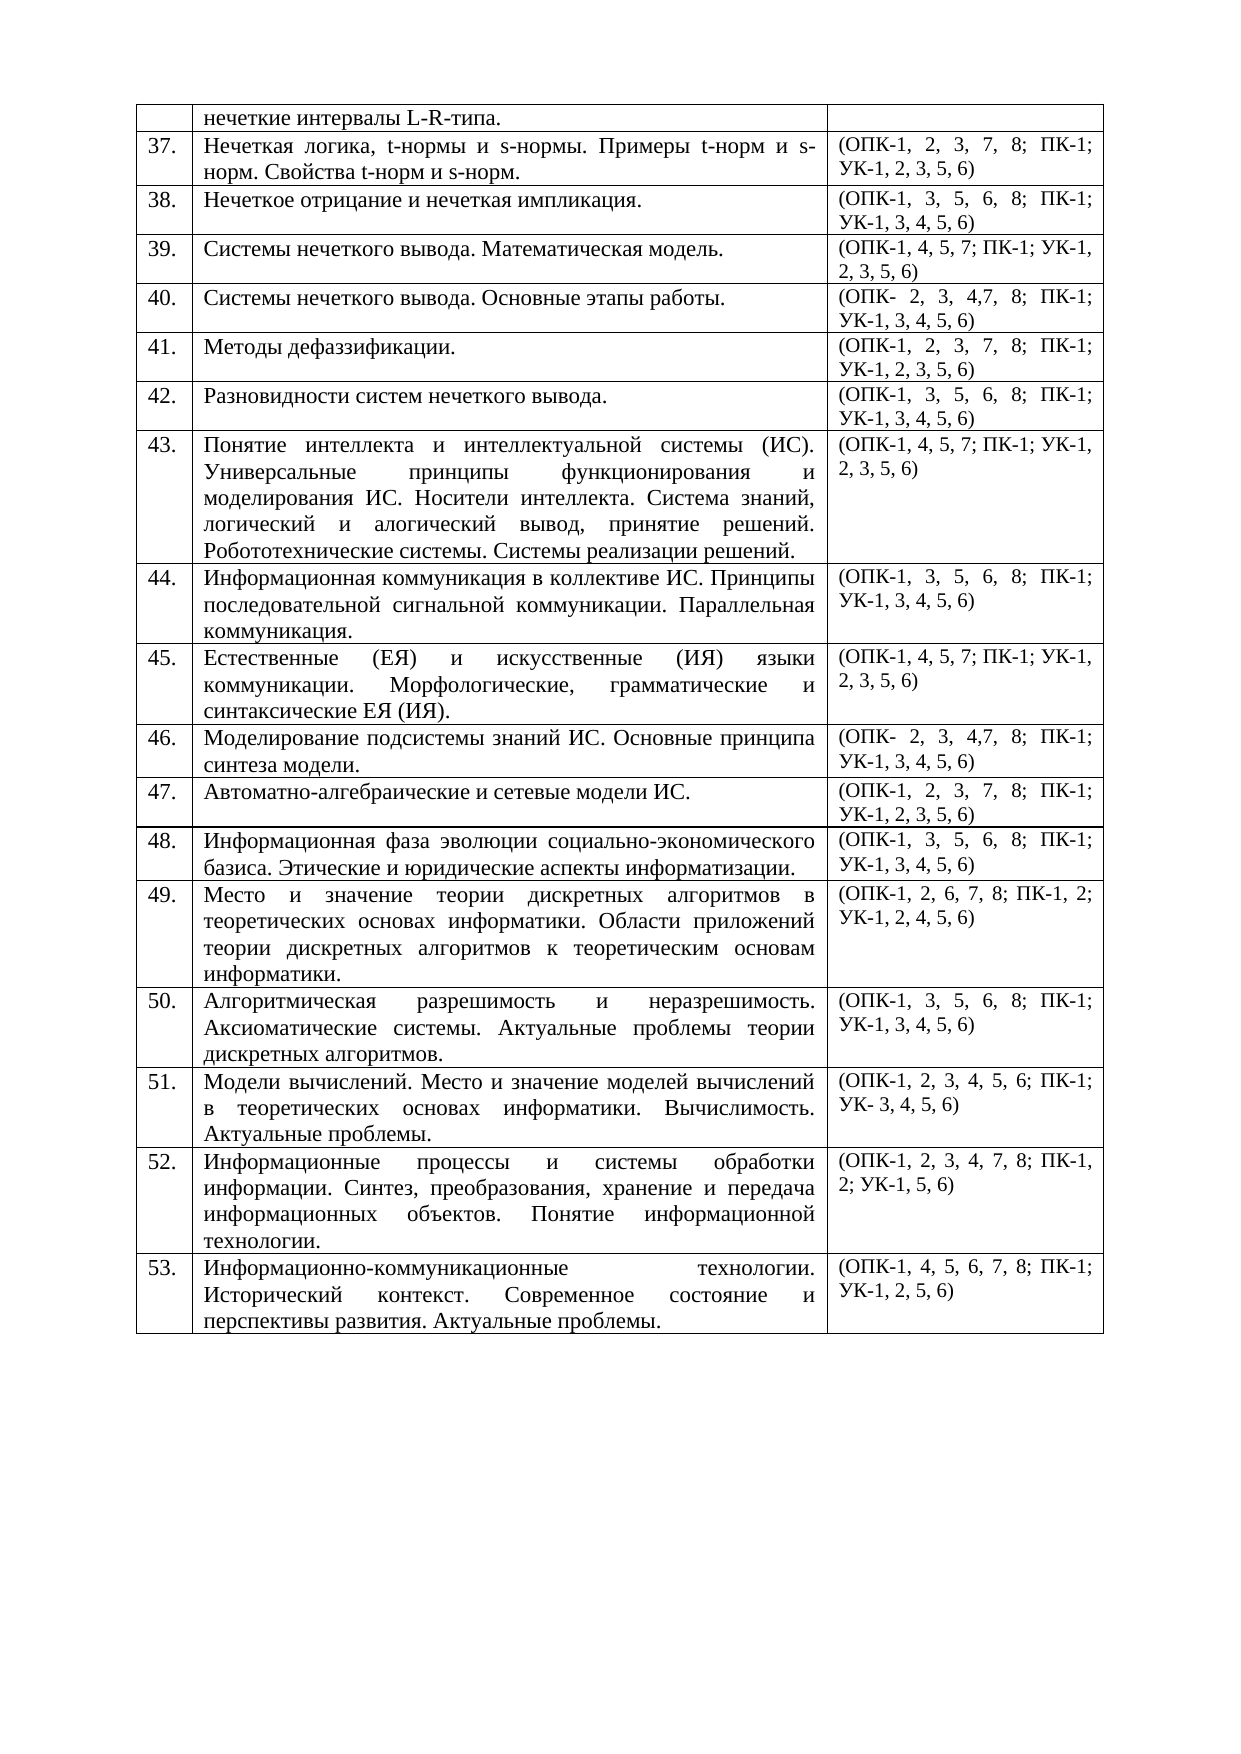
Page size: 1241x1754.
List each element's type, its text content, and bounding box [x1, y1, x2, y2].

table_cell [193, 105, 827, 131]
table_cell [137, 644, 192, 723]
table_cell (ОПК-1, 3, 5, 6, 8; ПК-1; УК-1, 3, 4, 5, 6) [828, 382, 1103, 430]
table_cell (ОПК-1, 4, 5, 7; ПК-1; УК-1, 2, 3, 5, 6) [828, 644, 1103, 723]
table_cell Моделирование подсистемы знаний ИС. Основные принципа синтеза модели. [193, 725, 827, 777]
table_cell Модели вычислений. Место и значение моделей вычислений в теоретических основах информатики. Вычислимость. Актуальные проблемы. [193, 1068, 827, 1147]
table_cell Место и значение теории дискретных алгоритмов в теоретических основах информатики. Области приложений теории дискретных алгоритмов к теоретическим основам информатики. [193, 881, 827, 987]
table_cell (ОПК-1, 2, 3, 4, 5, 6; ПК-1; УК- 3, 4, 5, 6) [828, 1068, 1103, 1147]
table_cell [137, 725, 192, 777]
table_cell [137, 988, 192, 1067]
table_cell Автоматно-алгебраические и сетевые модели ИС. [193, 778, 827, 826]
table_cell (ОПК-1, 3, 5, 6, 8; ПК-1; УК-1, 3, 4, 5, 6) [828, 988, 1103, 1067]
table_cell (ОПК-1, 3, 5, 6, 8; ПК-1; УК-1, 3, 4, 5, 6) [828, 564, 1103, 643]
table_cell [137, 186, 192, 234]
table_cell [137, 132, 192, 184]
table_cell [828, 105, 1103, 131]
table_cell [137, 881, 192, 987]
table_cell [137, 1254, 192, 1333]
table_cell (ОПК-1, 2, 3, 7, 8; ПК-1; УК-1, 2, 3, 5, 6) [828, 132, 1103, 184]
table_cell (ОПК-1, 2, 3, 7, 8; ПК-1; УК-1, 2, 3, 5, 6) [828, 778, 1103, 826]
table_cell Разновидности систем нечеткого вывода. [193, 382, 827, 430]
table_cell Нечеткая логика, t-нормы и s-нормы. Примеры t-норм и s-норм. Свойства t-норм и s-норм. [193, 132, 827, 184]
table_cell (ОПК-1, 4, 5, 7; ПК-1; УК-1, 2, 3, 5, 6) [828, 431, 1103, 563]
table_cell (ОПК-1, 2, 6, 7, 8; ПК-1, 2; УК-1, 2, 4, 5, 6) [828, 881, 1103, 987]
table_cell Системы нечеткого вывода. Математическая модель. [193, 235, 827, 283]
table_cell Системы нечеткого вывода. Основные этапы работы. [193, 284, 827, 332]
table_cell [137, 1148, 192, 1253]
table_cell Информационные процессы и системы обработки информации. Синтез, преобразования, хранение и передача информационных объектов. Понятие информационной технологии. [193, 1148, 827, 1253]
table_cell Понятие интеллекта и интеллектуальной системы (ИС). Универсальные принципы функционирования и моделирования ИС. Носители интеллекта. Система знаний, логический и алогический вывод, принятие решений. Робототехнические системы. Системы реализации решений. [193, 431, 827, 563]
table_cell [137, 235, 192, 283]
table_cell Алгоритмическая разрешимость и неразрешимость. Аксиоматические системы. Актуальные проблемы теории дискретных алгоритмов. [193, 988, 827, 1067]
table_cell [137, 431, 192, 563]
table_cell [137, 1068, 192, 1147]
table_cell [137, 284, 192, 332]
table_cell (ОПК-1, 3, 5, 6, 8; ПК-1; УК-1, 3, 4, 5, 6) [828, 186, 1103, 234]
table_cell [137, 828, 192, 880]
table_cell (ОПК-1, 4, 5, 7; ПК-1; УК-1, 2, 3, 5, 6) [828, 235, 1103, 283]
table_cell Информационно-коммуникационные технологии. Исторический контекст. Современное состояние и перспективы развития. Актуальные проблемы. [193, 1254, 827, 1333]
table_cell Естественные (ЕЯ) и искусственные (ИЯ) языки коммуникации. Морфологические, грамматические и синтаксические ЕЯ (ИЯ). [193, 644, 827, 723]
table_cell [137, 564, 192, 643]
table_cell Нечеткое отрицание и нечеткая импликация. [193, 186, 827, 234]
table_cell (ОПК-1, 4, 5, 6, 7, 8; ПК-1; УК-1, 2, 5, 6) [828, 1254, 1103, 1333]
table_cell (ОПК-1, 2, 3, 4, 7, 8; ПК-1, 2; УК-1, 5, 6) [828, 1148, 1103, 1253]
table_cell (ОПК-1, 2, 3, 7, 8; ПК-1; УК-1, 2, 3, 5, 6) [828, 333, 1103, 381]
table_cell (ОПК- 2, 3, 4,7, 8; ПК-1; УК-1, 3, 4, 5, 6) [828, 284, 1103, 332]
table_cell Информационная фаза эволюции социально-экономического базиса. Этические и юридические аспекты информатизации. [193, 828, 827, 880]
table_cell (ОПК- 2, 3, 4,7, 8; ПК-1; УК-1, 3, 4, 5, 6) [828, 725, 1103, 777]
table_cell Методы дефаззификации. [193, 333, 827, 381]
table_cell [137, 778, 192, 826]
table_cell (ОПК-1, 3, 5, 6, 8; ПК-1; УК-1, 3, 4, 5, 6) [828, 828, 1103, 880]
table_cell [137, 333, 192, 381]
table_cell Информационная коммуникация в коллективе ИС. Принципы последовательной сигнальной коммуникации. Параллельная коммуникация. [193, 564, 827, 643]
table_cell [137, 382, 192, 430]
table_cell [137, 105, 192, 131]
